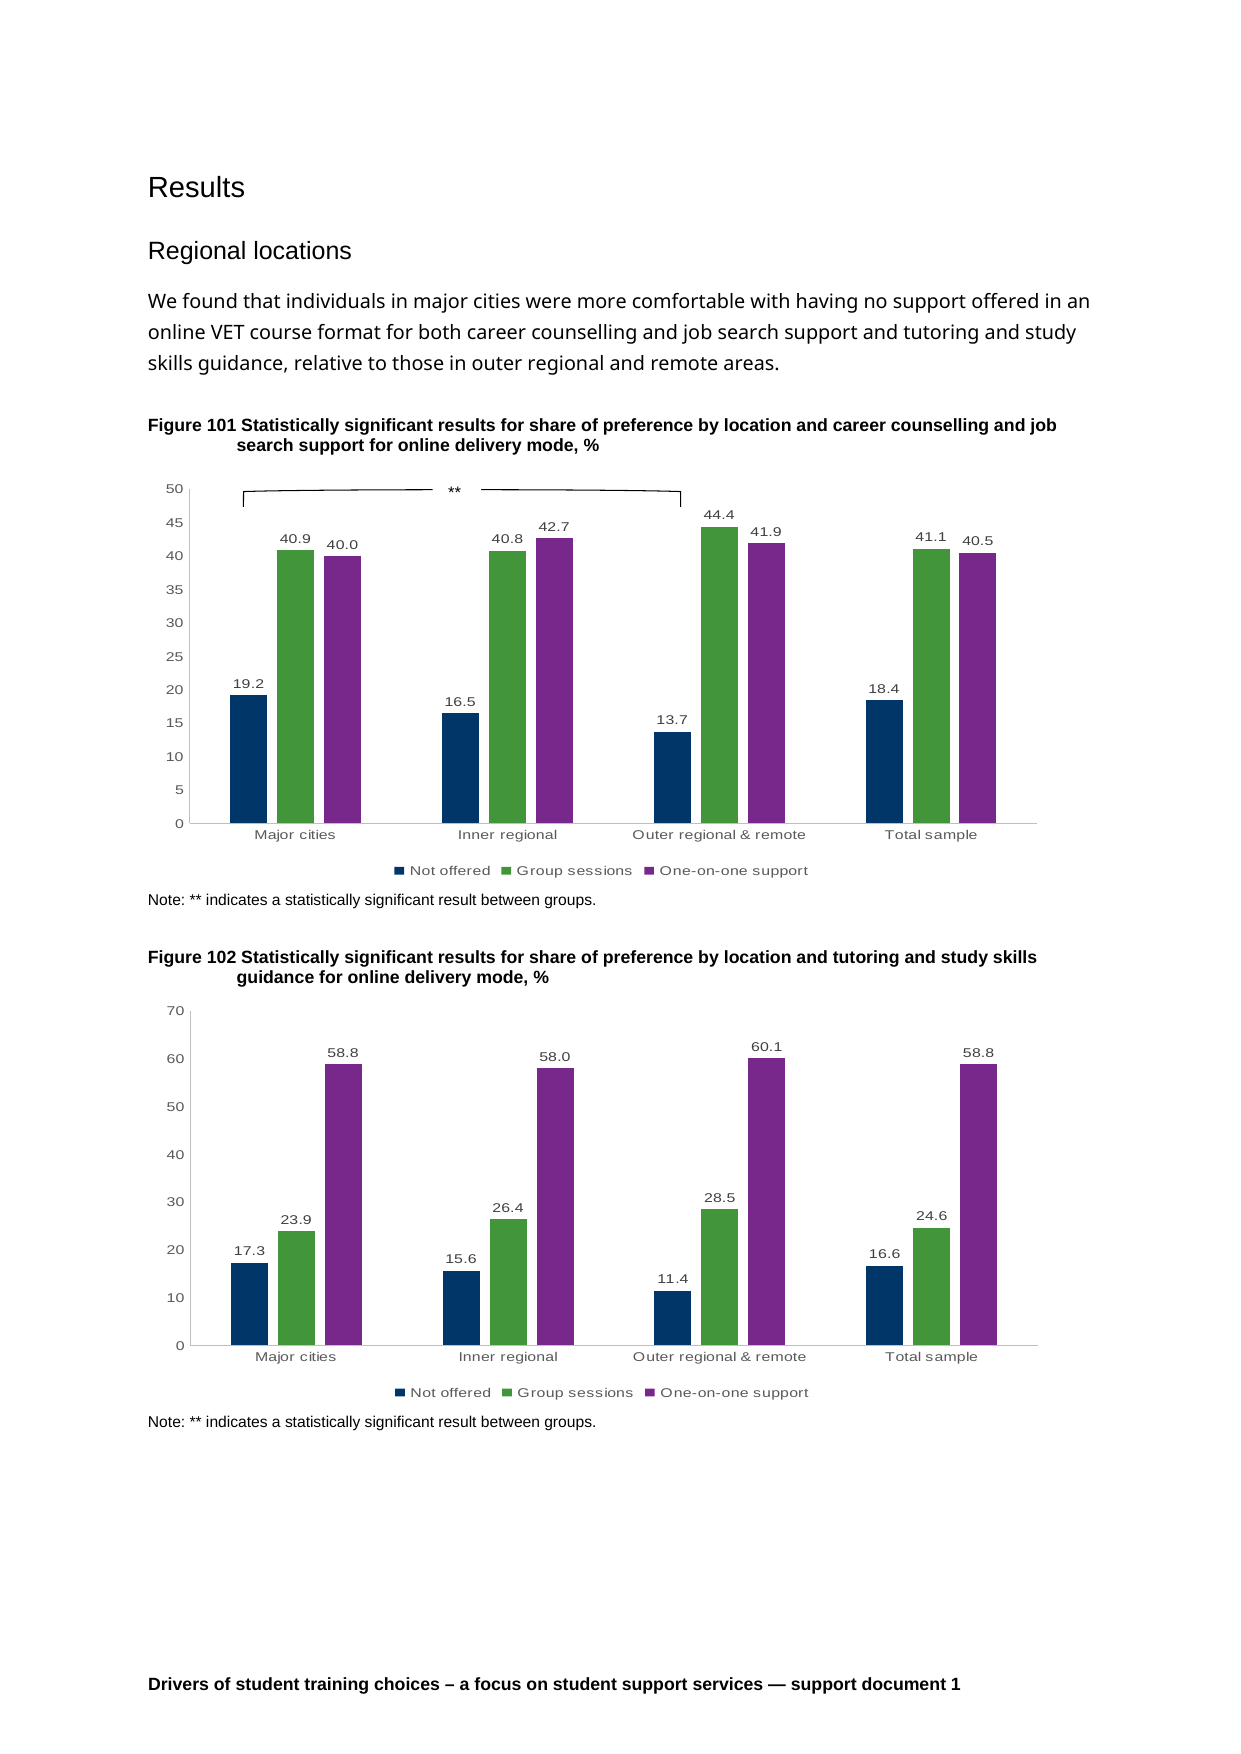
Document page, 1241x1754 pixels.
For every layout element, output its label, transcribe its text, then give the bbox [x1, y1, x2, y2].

text We found that individuals in major cities were more comfortable with having no support offered in an online VET course format for both career counselling and job search support and tutoring and study skills guidance, relative to those in outer regional and remote areas. [148, 283, 1093, 377]
title Figure 101 Statistically significant results for share of preference by location and career counselling and job search support for online delivery mode, % [148, 414, 1092, 455]
subtitle Regional locations [148, 233, 1092, 266]
text Note: ** indicates a statistically significant result between groups. [148, 463, 1092, 909]
subtitle Results [148, 170, 1131, 204]
title Figure 102 Statistically significant results for share of preference by location and tutoring and study skills guidance for online delivery mode, % [148, 946, 1092, 987]
text Note: ** indicates a statistically significant result between groups. [148, 996, 1092, 1431]
